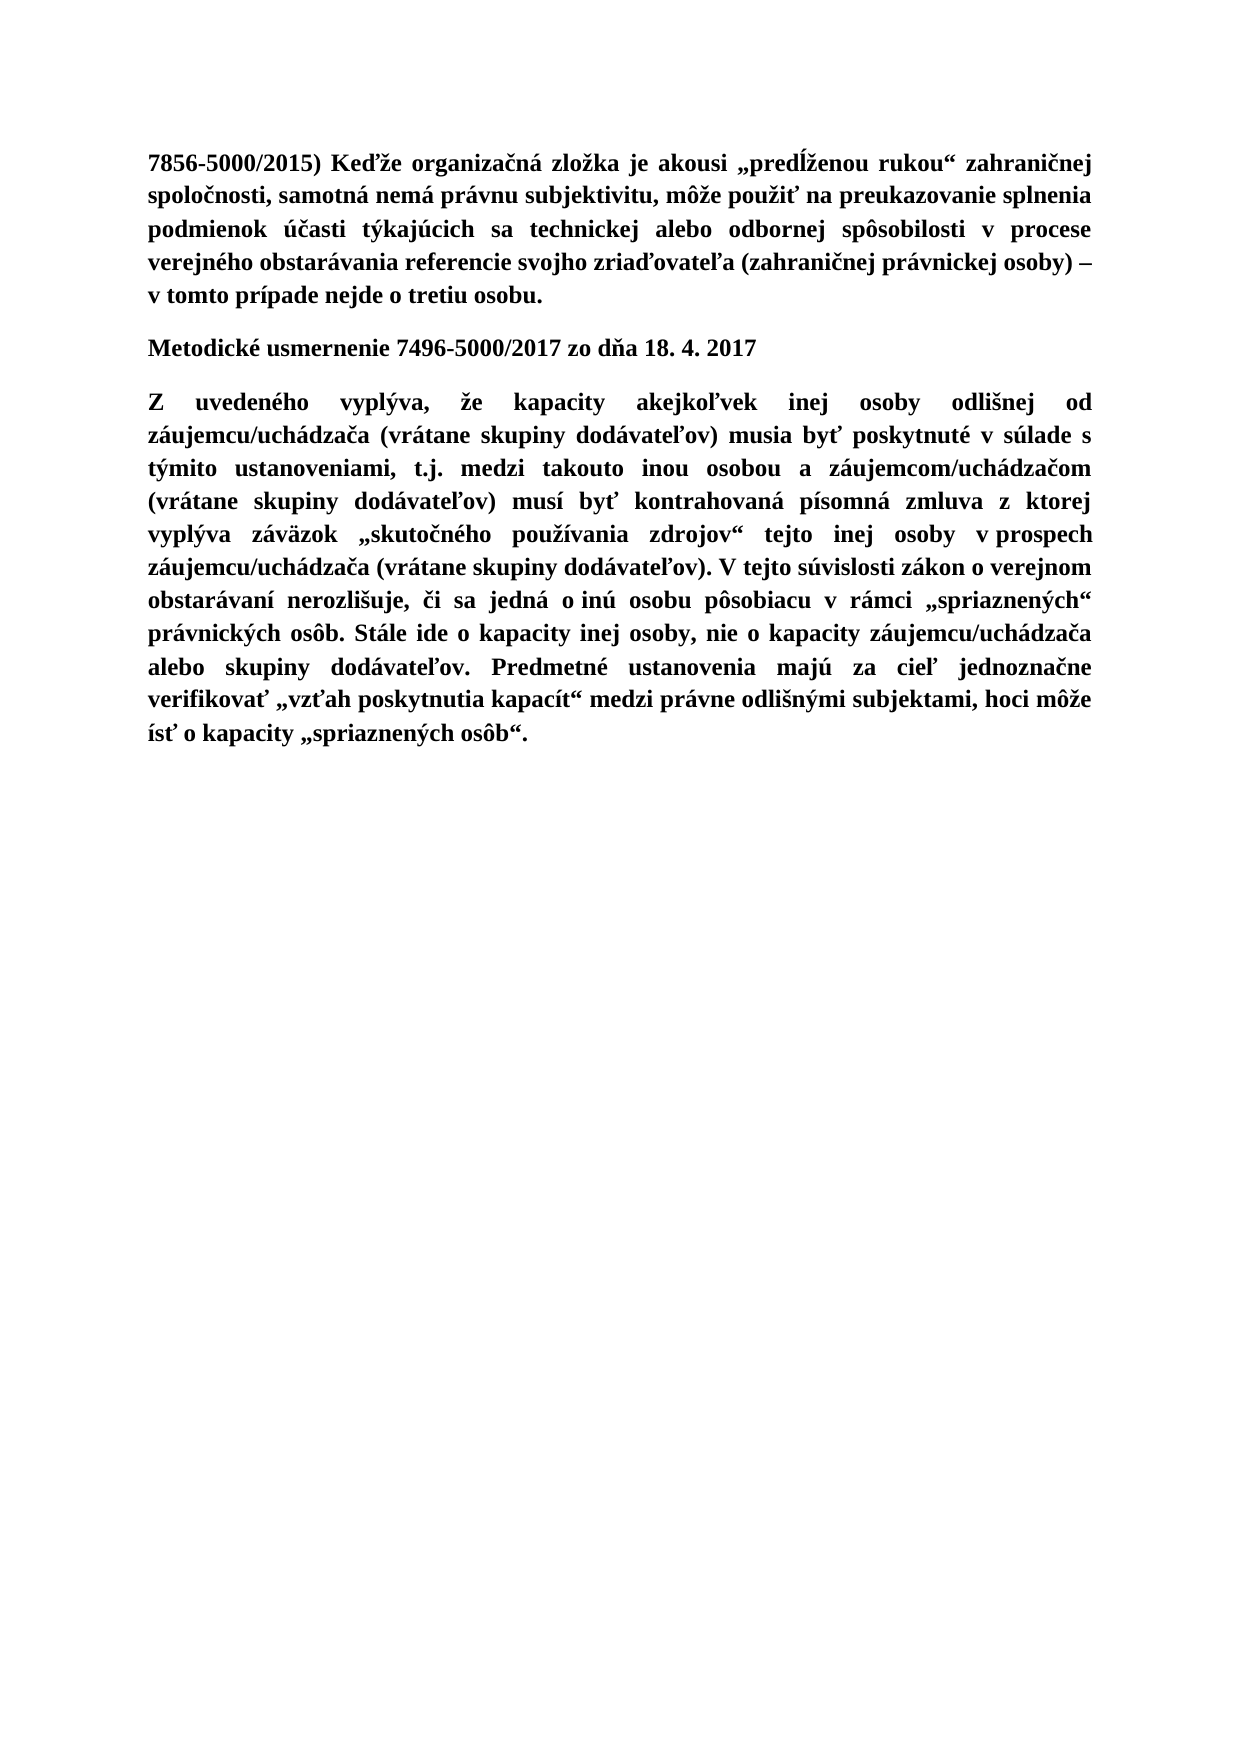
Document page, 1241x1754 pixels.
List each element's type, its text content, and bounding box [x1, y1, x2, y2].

text Metodické usmernenie 7496-5000/2017 zo dňa 18. 4. 2017 [148, 333, 1093, 362]
text Z uvedeného vyplýva, že kapacity akejkoľvek inej osoby odlišnej od záujemcu/uchádzača (vrátane skupiny dodávateľov) musia byť poskytnuté v súlade s týmito ustanoveniami, t.j. medzi takouto inou osobou a záujemcom/uchádzačom (vrátane skupiny dodávateľov) musí byť kontrahovaná písomná zmluva z ktorej vyplýva záväzok „skutočného používania zdrojov“ tejto inej osoby v prospech záujemcu/uchádzača (vrátane skupiny dodávateľov). V tejto súvislosti zákon o verejnom obstarávaní nerozlišuje, či sa jedná o inú osobu pôsobiacu v rámci „spriaznených“ právnických osôb. Stále ide o kapacity inej osoby, nie o kapacity záujemcu/uchádzača alebo skupiny dodávateľov. Predmetné ustanovenia majú za cieľ jednoznačne verifikovať „vzťah poskytnutia kapacít“ medzi právne odlišnými subjektami, hoci môže ísť o kapacity „spriaznených osôb“. [148, 387, 1093, 746]
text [148, 148, 1093, 308]
